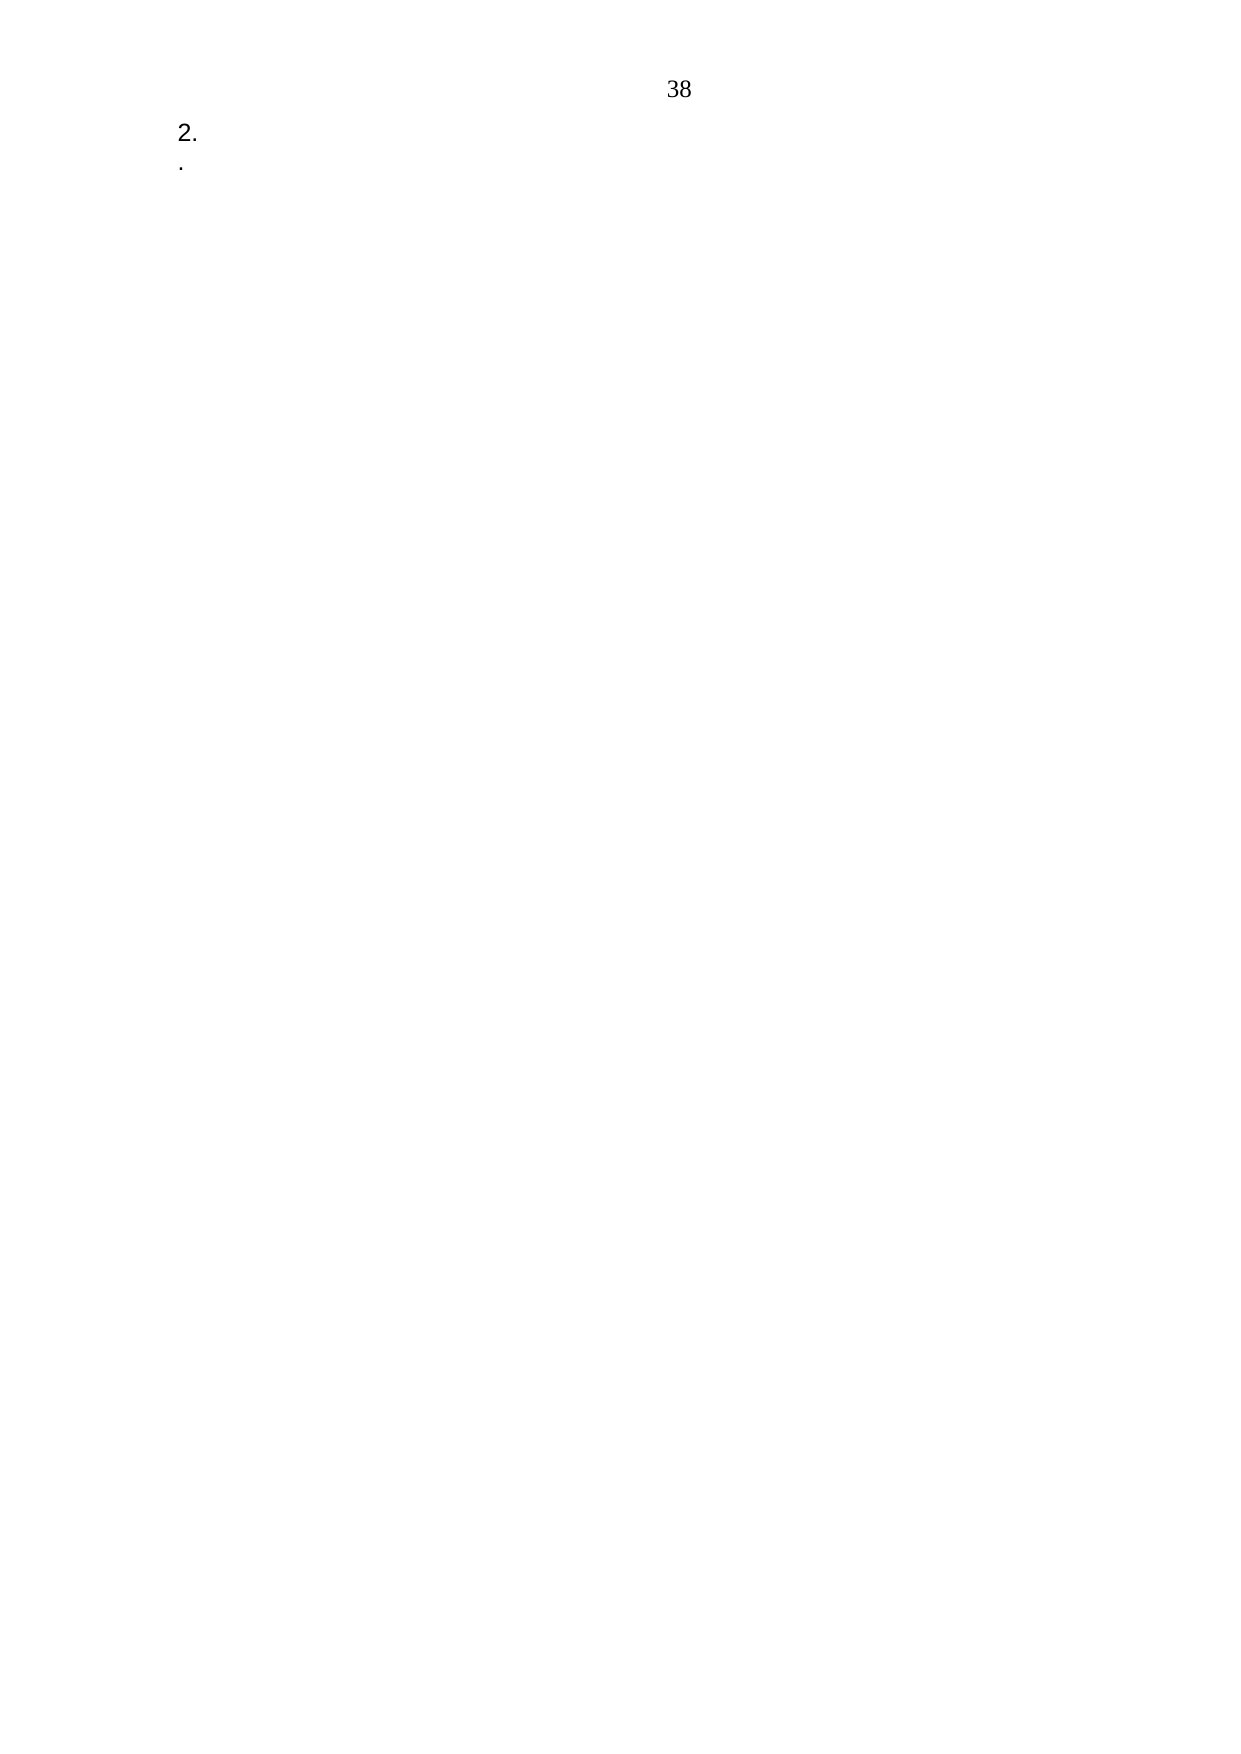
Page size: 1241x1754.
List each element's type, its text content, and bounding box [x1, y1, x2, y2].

text 2. . [177, 118, 1181, 176]
